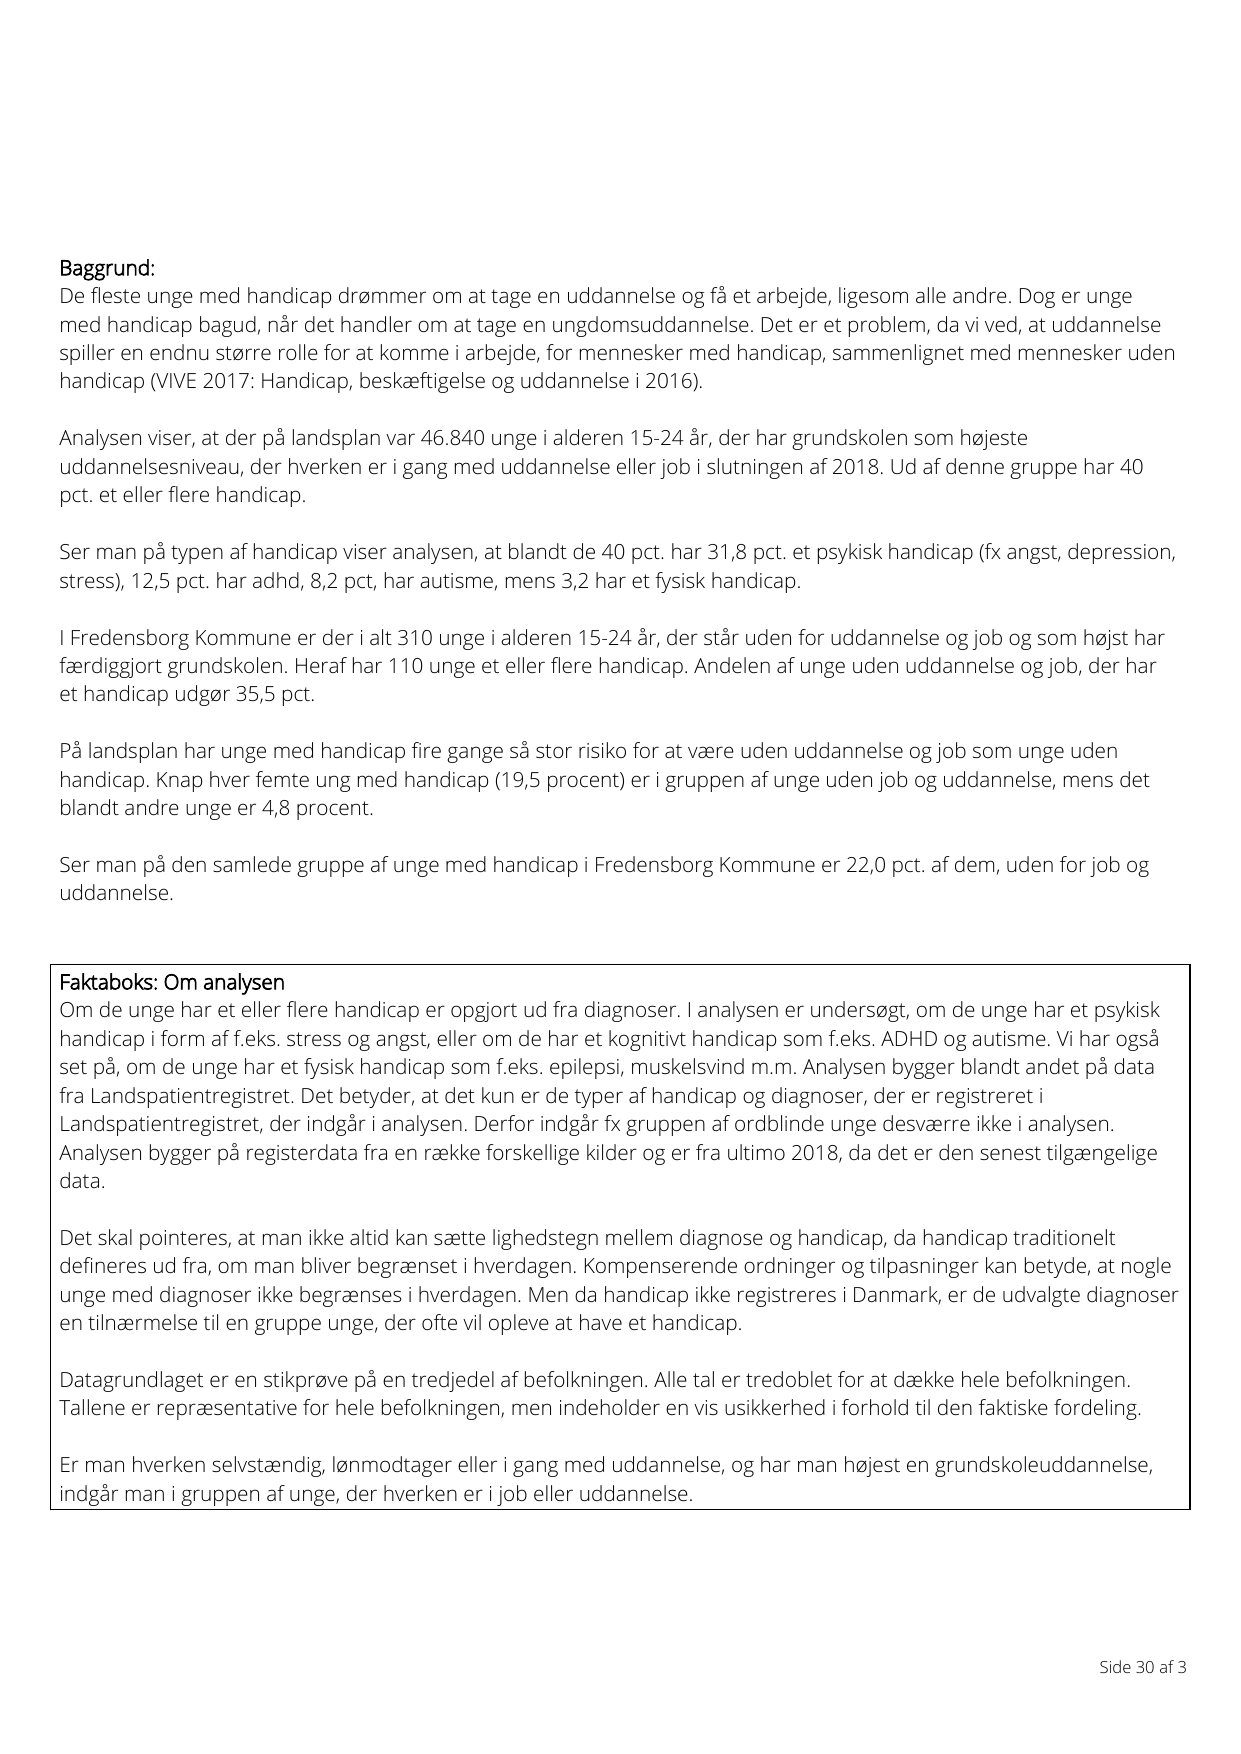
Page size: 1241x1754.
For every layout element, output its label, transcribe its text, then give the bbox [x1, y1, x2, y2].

text Analysen viser, at der på landsplan var 46.840 unge i alderen 15-24 år, der har grundskolen som højeste uddannelsesniveau, der hverken er i gang med uddannelse eller job i slutningen af 2018. Ud af denne gruppe har 40 pct. et eller flere handicap. [59, 423, 1181, 509]
text Datagrundlaget er en stikprøve på en tredjedel af befolkningen. Alle tal er tredoblet for at dække hele befolkningen. Tallene er repræsentative for hele befolkningen, men indeholder en vis usikkerhed i forhold til den faktiske fordeling. [59, 1365, 1181, 1422]
text Ser man på typen af handicap viser analysen, at blandt de 40 pct. har 31,8 pct. et psykisk handicap (fx angst, depression, stress), 12,5 pct. har adhd, 8,2 pct, har autisme, mens 3,2 har et fysisk handicap. [59, 537, 1181, 594]
text På landsplan har unge med handicap fire gange så stor risiko for at være uden uddannelse og job som unge uden handicap. Knap hver femte ung med handicap (19,5 procent) er i gruppen af unge uden job og uddannelse, mens det blandt andre unge er 4,8 procent. [59, 736, 1181, 822]
text Faktaboks: Om analysen [51, 965, 1189, 995]
text I Fredensborg Kommune er der i alt 310 unge i alderen 15-24 år, der står uden for uddannelse og job og som højst har færdiggjort grundskolen. Heraf har 110 unge et eller flere handicap. Andelen af unge uden uddannelse og job, der har et handicap udgør 35,5 pct. [59, 623, 1181, 708]
text Ser man på den samlede gruppe af unge med handicap i Fredensborg Kommune er 22,0 pct. af dem, uden for job og uddannelse. [59, 850, 1181, 907]
text Det skal pointeres, at man ikke altid kan sætte lighedstegn mellem diagnose og handicap, da handicap traditionelt defineres ud fra, om man bliver begrænset i hverdagen. Kompenserende ordninger og tilpasninger kan betyde, at nogle unge med diagnoser ikke begrænses i hverdagen. Men da handicap ikke registreres i Danmark, er de udvalgte diagnoser en tilnærmelse til en gruppe unge, der ofte vil opleve at have et handicap. [59, 1223, 1181, 1337]
text Baggrund: [59, 224, 1181, 281]
text Om de unge har et eller flere handicap er opgjort ud fra diagnoser. I analysen er undersøgt, om de unge har et psykisk handicap i form af f.eks. stress og angst, eller om de har et kognitivt handicap som f.eks. ADHD og autisme. Vi har også set på, om de unge har et fysisk handicap som f.eks. epilepsi, muskelsvind m.m. Analysen bygger blandt andet på data fra Landspatientregistret. Det betyder, at det kun er de typer af handicap og diagnoser, der er registreret i Landspatientregistret, der indgår i analysen. Derfor indgår fx gruppen af ordblinde unge desværre ikke i analysen. Analysen bygger på registerdata fra en række forskellige kilder og er fra ultimo 2018, da det er den senest tilgængelige data. [59, 995, 1181, 1194]
text Er man hverken selvstændig, lønmodtager eller i gang med uddannelse, og har man højest en grundskoleuddannelse, indgår man i gruppen af unge, der hverken er i job eller uddannelse. [51, 1447, 1189, 1509]
text De fleste unge med handicap drømmer om at tage en uddannelse og få et arbejde, ligesom alle andre. Dog er unge med handicap bagud, når det handler om at tage en ungdomsuddannelse. Det er et problem, da vi ved, at uddannelse spiller en endnu større rolle for at komme i arbejde, for mennesker med handicap, sammenlignet med mennesker uden handicap (VIVE 2017: Handicap, beskæftigelse og uddannelse i 2016). [59, 281, 1181, 395]
